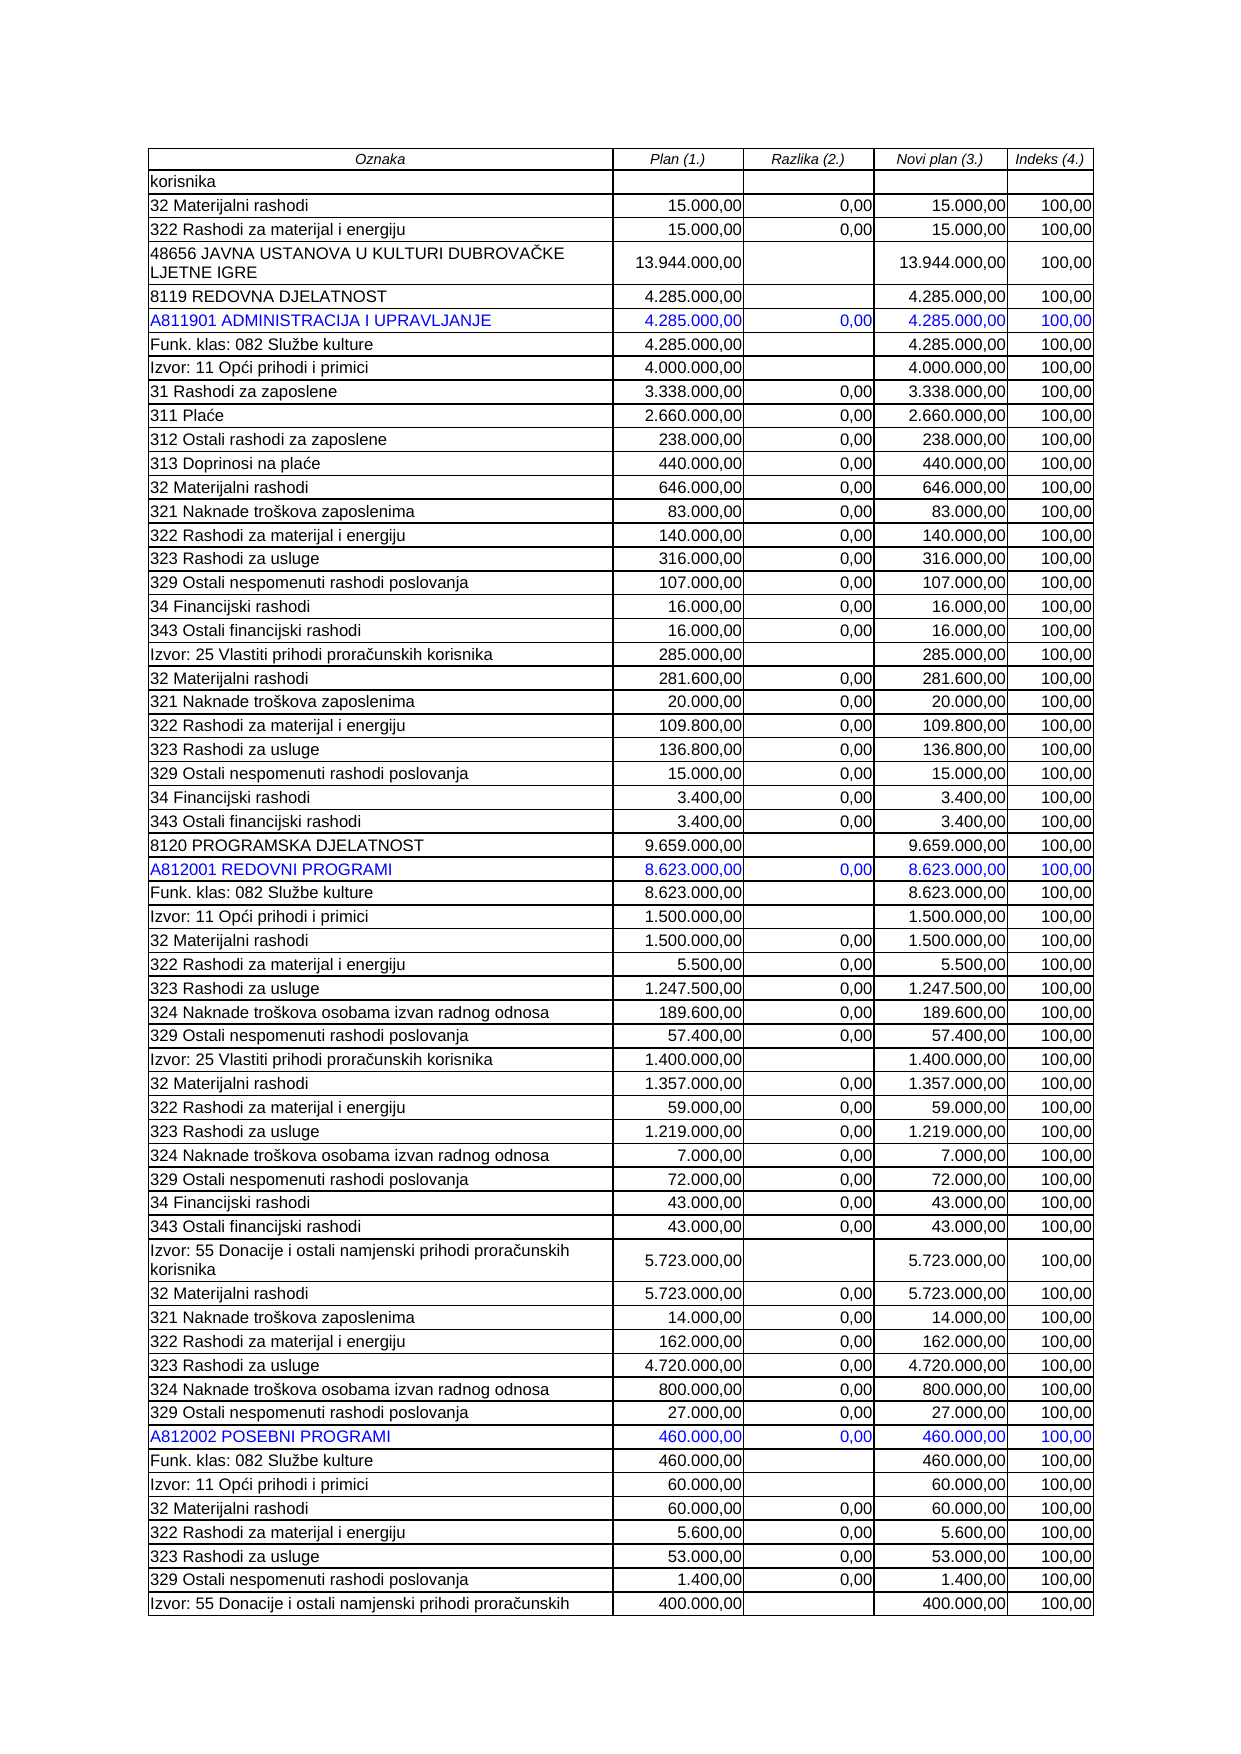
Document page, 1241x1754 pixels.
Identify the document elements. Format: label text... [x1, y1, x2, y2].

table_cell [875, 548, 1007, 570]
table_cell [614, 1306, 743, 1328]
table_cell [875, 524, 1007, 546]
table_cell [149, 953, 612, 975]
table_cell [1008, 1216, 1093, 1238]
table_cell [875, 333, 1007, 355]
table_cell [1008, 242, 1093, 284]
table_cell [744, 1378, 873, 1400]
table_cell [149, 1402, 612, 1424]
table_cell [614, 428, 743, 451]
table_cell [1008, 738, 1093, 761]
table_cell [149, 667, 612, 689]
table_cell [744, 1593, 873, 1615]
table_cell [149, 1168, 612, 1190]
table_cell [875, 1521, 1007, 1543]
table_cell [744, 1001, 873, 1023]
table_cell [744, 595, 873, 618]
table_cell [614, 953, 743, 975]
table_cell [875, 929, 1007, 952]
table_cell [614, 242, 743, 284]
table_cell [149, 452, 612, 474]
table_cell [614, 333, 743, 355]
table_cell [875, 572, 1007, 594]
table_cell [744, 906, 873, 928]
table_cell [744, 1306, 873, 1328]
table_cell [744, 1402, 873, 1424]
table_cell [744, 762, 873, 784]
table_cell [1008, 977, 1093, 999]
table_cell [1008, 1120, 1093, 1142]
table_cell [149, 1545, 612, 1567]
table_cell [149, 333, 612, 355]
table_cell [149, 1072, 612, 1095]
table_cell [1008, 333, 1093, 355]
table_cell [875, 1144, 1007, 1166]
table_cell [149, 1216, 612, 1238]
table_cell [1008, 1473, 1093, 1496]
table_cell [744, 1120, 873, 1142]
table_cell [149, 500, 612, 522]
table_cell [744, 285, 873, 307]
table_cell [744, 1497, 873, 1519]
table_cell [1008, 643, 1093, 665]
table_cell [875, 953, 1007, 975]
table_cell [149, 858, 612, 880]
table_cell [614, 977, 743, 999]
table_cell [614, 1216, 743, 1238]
table_header Novi plan (3.) [875, 149, 1007, 169]
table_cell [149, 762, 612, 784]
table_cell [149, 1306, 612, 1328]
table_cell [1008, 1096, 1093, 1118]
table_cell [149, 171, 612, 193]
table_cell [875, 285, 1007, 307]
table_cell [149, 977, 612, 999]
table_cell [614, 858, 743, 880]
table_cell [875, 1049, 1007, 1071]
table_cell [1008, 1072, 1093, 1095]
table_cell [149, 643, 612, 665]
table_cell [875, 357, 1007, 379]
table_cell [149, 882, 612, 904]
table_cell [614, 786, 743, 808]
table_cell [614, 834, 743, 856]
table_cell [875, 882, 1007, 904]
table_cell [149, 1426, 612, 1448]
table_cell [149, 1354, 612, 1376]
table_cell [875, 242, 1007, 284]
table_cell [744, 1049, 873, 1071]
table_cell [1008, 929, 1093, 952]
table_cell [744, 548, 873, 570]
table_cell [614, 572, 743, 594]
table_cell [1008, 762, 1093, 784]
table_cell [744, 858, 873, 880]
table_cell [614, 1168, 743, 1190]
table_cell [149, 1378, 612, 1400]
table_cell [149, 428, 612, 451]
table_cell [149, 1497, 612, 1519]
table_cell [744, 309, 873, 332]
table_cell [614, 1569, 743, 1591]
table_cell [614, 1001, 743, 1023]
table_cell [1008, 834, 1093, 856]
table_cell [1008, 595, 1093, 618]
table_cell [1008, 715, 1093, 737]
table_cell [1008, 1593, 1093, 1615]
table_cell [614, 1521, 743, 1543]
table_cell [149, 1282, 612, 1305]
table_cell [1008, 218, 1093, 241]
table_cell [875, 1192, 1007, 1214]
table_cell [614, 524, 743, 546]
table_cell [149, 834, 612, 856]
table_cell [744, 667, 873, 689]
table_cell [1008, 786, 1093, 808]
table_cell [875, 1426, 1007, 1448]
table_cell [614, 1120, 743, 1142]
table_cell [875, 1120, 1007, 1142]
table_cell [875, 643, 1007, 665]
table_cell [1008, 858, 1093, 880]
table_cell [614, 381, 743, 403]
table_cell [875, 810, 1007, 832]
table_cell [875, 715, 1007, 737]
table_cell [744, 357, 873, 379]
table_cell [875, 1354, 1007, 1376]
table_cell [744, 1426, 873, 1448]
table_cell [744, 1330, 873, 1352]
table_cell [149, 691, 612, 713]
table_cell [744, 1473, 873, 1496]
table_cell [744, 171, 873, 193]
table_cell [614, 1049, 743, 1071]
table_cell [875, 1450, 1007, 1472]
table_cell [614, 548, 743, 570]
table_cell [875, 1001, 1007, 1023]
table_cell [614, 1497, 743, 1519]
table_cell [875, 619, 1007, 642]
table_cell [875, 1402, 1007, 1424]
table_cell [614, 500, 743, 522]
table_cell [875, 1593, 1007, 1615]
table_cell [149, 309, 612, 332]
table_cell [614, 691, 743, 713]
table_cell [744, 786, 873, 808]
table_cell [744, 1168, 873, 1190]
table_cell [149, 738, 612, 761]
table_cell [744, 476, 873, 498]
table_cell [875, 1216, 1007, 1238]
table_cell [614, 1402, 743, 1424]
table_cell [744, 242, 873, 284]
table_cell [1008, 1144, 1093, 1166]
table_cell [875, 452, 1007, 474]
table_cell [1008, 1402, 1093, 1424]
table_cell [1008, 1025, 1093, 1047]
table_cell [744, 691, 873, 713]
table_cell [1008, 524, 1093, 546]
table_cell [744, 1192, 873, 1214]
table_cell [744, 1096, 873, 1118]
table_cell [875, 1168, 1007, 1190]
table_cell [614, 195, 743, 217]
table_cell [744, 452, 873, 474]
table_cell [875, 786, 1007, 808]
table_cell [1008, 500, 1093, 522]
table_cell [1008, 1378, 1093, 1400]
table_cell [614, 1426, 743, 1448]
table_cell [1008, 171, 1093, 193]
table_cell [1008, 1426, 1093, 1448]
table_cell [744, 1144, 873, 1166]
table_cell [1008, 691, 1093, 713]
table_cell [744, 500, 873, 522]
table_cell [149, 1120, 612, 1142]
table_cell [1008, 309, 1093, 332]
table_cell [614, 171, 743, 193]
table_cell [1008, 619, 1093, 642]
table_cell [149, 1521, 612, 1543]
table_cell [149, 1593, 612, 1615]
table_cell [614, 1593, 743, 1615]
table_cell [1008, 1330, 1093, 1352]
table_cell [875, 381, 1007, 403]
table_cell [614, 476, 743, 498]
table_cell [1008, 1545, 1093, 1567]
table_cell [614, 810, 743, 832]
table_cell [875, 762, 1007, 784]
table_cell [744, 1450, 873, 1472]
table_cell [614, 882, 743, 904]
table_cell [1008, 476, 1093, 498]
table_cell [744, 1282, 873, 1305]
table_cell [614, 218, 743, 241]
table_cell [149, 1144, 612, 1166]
table_header Oznaka [149, 149, 612, 169]
table_header Plan (1.) [614, 149, 743, 169]
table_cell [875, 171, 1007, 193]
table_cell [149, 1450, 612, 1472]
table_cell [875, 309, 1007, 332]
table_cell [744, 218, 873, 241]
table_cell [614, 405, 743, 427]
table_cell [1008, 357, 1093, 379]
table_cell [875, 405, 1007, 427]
table_header Razlika (2.) [744, 149, 873, 169]
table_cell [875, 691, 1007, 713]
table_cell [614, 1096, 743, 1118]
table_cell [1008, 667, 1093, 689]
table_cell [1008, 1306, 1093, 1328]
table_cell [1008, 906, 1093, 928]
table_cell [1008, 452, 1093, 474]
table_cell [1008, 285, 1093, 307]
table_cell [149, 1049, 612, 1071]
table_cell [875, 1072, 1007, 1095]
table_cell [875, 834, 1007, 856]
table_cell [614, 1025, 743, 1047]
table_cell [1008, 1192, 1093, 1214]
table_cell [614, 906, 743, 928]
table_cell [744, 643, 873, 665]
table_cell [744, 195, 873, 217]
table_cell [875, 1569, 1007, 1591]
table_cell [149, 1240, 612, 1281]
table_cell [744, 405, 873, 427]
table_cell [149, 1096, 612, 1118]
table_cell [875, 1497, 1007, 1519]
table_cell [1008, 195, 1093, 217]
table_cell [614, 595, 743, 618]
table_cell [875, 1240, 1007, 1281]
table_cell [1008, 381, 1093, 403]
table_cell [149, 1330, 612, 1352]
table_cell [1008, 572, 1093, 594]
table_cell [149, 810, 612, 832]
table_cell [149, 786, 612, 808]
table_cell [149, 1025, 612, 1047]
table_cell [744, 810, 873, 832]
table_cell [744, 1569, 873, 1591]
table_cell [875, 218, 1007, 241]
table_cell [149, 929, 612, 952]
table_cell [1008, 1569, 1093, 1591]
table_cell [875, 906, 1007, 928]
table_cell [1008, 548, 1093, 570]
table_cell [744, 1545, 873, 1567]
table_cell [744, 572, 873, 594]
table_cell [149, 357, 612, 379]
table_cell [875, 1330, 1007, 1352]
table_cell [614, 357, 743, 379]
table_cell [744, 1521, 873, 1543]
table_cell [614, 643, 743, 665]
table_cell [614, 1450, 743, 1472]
table_header Indeks (4.) [1008, 149, 1093, 169]
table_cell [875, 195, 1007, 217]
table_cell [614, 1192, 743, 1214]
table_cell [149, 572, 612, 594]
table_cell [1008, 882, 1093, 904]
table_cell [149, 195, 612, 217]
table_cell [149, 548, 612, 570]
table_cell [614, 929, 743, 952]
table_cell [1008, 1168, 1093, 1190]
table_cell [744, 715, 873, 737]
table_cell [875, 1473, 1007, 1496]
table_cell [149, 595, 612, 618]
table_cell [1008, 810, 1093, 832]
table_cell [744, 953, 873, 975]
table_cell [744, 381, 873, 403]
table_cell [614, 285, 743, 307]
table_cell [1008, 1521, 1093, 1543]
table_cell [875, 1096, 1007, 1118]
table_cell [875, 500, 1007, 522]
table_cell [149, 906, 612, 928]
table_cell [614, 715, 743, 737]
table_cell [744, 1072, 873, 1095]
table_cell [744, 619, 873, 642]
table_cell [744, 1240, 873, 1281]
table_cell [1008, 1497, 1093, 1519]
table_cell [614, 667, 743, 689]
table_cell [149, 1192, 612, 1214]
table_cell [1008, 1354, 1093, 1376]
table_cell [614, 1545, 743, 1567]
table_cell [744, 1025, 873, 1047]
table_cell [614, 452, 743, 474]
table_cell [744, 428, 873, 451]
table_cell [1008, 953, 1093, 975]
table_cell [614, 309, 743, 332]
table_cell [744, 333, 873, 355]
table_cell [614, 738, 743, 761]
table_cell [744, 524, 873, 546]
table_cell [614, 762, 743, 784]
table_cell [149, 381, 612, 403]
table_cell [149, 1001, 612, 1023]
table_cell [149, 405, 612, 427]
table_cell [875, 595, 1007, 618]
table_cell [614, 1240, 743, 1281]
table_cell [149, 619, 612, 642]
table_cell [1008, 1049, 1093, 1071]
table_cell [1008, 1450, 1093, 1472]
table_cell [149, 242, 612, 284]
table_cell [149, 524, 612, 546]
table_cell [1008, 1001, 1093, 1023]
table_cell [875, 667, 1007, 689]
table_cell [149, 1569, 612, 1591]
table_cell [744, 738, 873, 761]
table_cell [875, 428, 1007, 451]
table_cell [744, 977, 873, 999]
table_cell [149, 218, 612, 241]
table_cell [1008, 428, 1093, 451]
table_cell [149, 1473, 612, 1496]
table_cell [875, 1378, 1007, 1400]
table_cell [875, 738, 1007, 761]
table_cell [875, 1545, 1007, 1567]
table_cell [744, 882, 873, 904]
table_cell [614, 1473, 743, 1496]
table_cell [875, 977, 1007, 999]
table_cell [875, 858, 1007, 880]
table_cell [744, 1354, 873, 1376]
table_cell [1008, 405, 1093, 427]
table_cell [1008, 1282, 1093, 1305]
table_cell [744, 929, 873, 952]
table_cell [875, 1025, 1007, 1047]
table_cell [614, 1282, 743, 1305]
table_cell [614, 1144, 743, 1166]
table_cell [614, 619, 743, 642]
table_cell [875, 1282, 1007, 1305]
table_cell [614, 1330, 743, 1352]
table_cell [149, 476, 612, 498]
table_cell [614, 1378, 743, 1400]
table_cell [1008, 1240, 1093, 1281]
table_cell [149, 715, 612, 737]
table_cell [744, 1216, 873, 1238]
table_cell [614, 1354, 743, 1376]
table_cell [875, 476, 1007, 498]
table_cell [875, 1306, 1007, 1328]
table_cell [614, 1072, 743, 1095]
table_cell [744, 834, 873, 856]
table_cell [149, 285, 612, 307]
